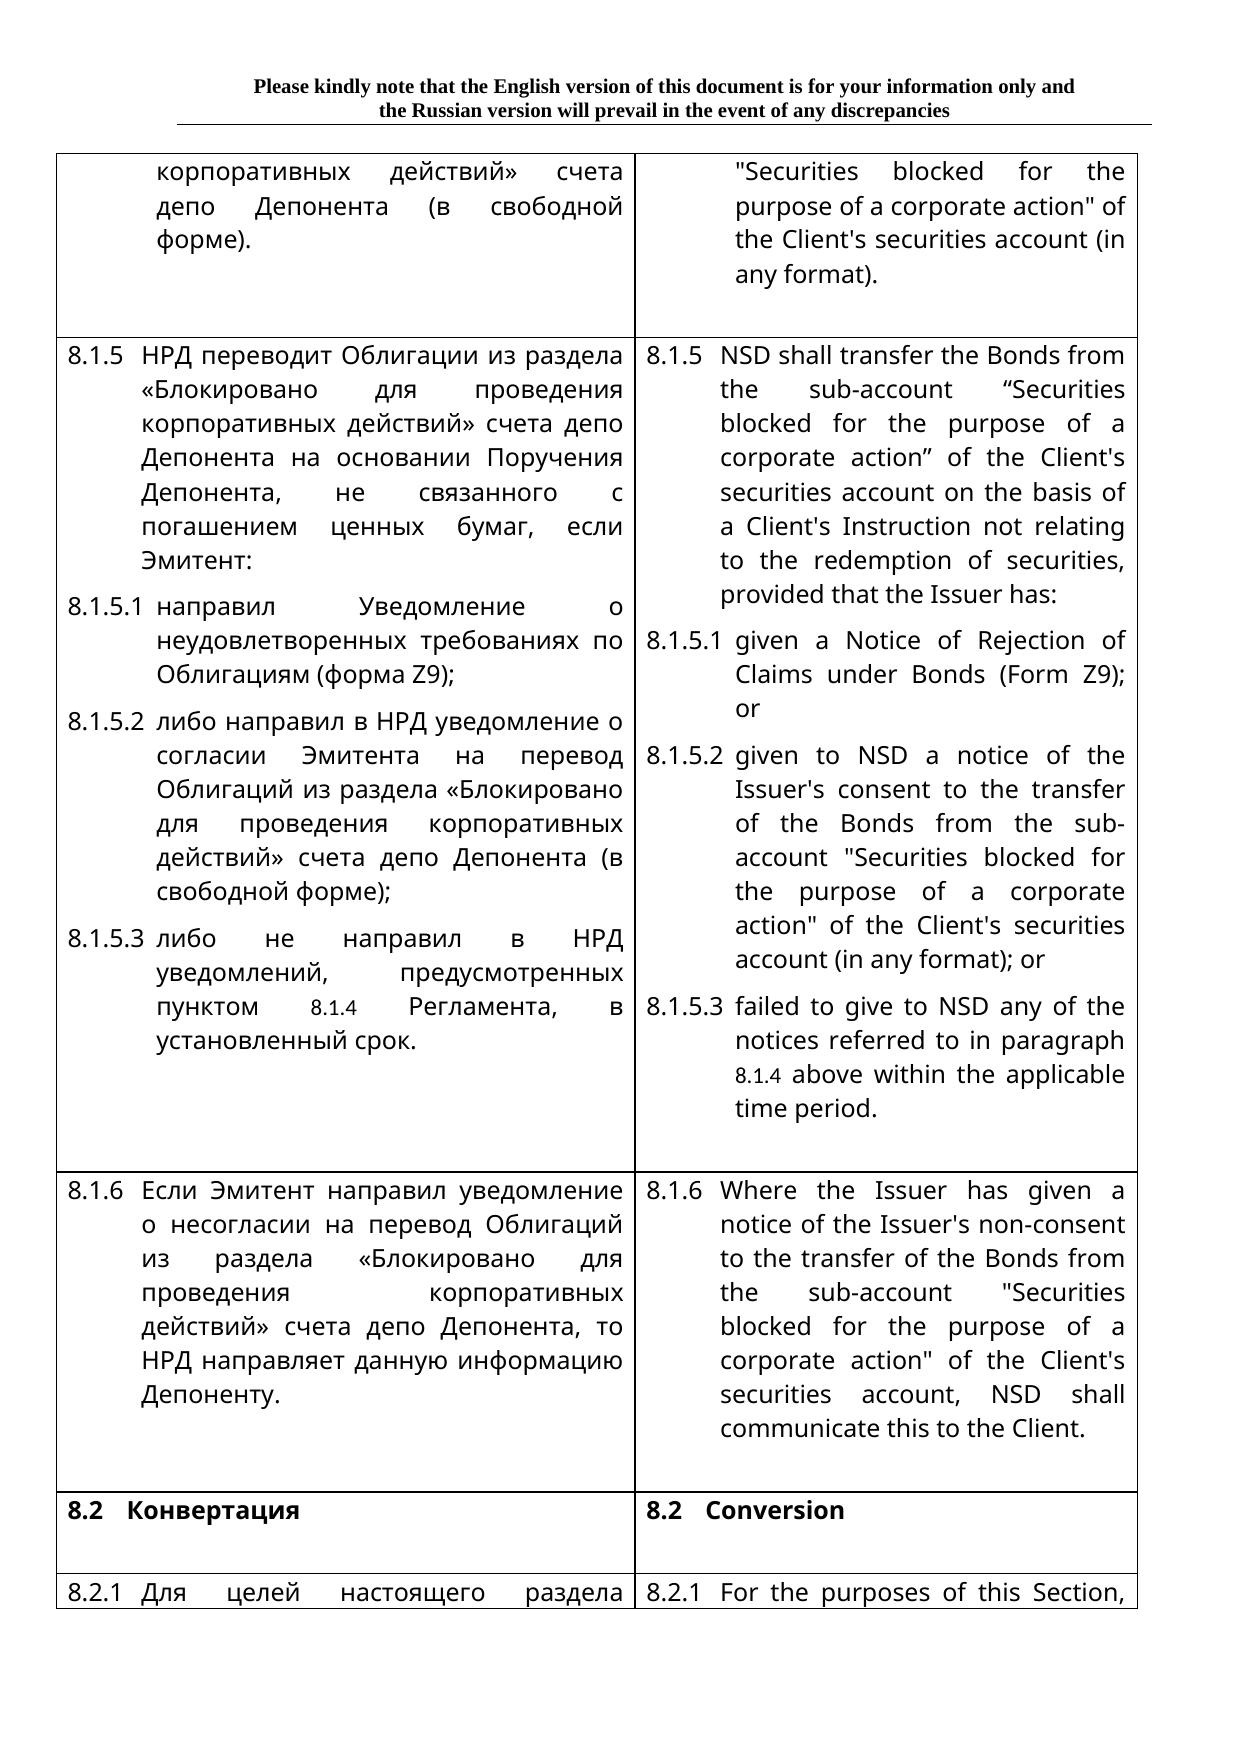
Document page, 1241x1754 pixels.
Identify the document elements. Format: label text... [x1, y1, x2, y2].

table_cell Если Эмитент направил уведомление о несогласии на перевод Облигаций из раздела «Блокировано для проведения корпоративных действий» счета депо Депонента, то НРД направляет данную информацию Депоненту. [57, 1173, 634, 1491]
table_cell Where the Issuer has given a notice of the Issuer's non-consent to the transfer of the Bonds from the sub-account "Securities blocked for the purpose of a corporate action" of the Client's securities account, NSD shall communicate this to the Client. [636, 1173, 1137, 1491]
table_cell Конвертация [57, 1493, 634, 1573]
table_cell NSD shall transfer the Bonds from the sub-account “Securities blocked for the purpose of a corporate action” of the Client's securities account on the basis of a Client's Instruction not relating to the redemption of securities, provided that the Issuer has: given a Notice of Rejection of Claims under Bonds (Form Z9); or given to NSD a notice of the Issuer's consent to the transfer of the Bonds from the sub-account "Securities blocked for the purpose of a corporate action" of the Client's securities account (in any format); or failed to give to NSD any of the notices referred to in paragraph 8.1.4 above within the applicable time period. [636, 338, 1137, 1171]
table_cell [57, 154, 634, 337]
table_cell Conversion [636, 1493, 1137, 1573]
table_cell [57, 1574, 634, 1608]
table_cell НРД переводит Облигации из раздела «Блокировано для проведения корпоративных действий» счета депо Депонента на основании Поручения Депонента, не связанного с погашением ценных бумаг, если Эмитент: направил Уведомление о неудовлетворенных требованиях по Облигациям (форма Z9); либо направил в НРД уведомление о согласии Эмитента на перевод Облигаций из раздела «Блокировано для проведения корпоративных действий» счета депо Депонента (в свободной форме); либо не направил в НРД уведомлений, предусмотренных пунктом 8.1.4 Регламента, в установленный срок. [57, 338, 634, 1171]
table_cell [636, 1574, 1137, 1608]
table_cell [636, 154, 1137, 337]
